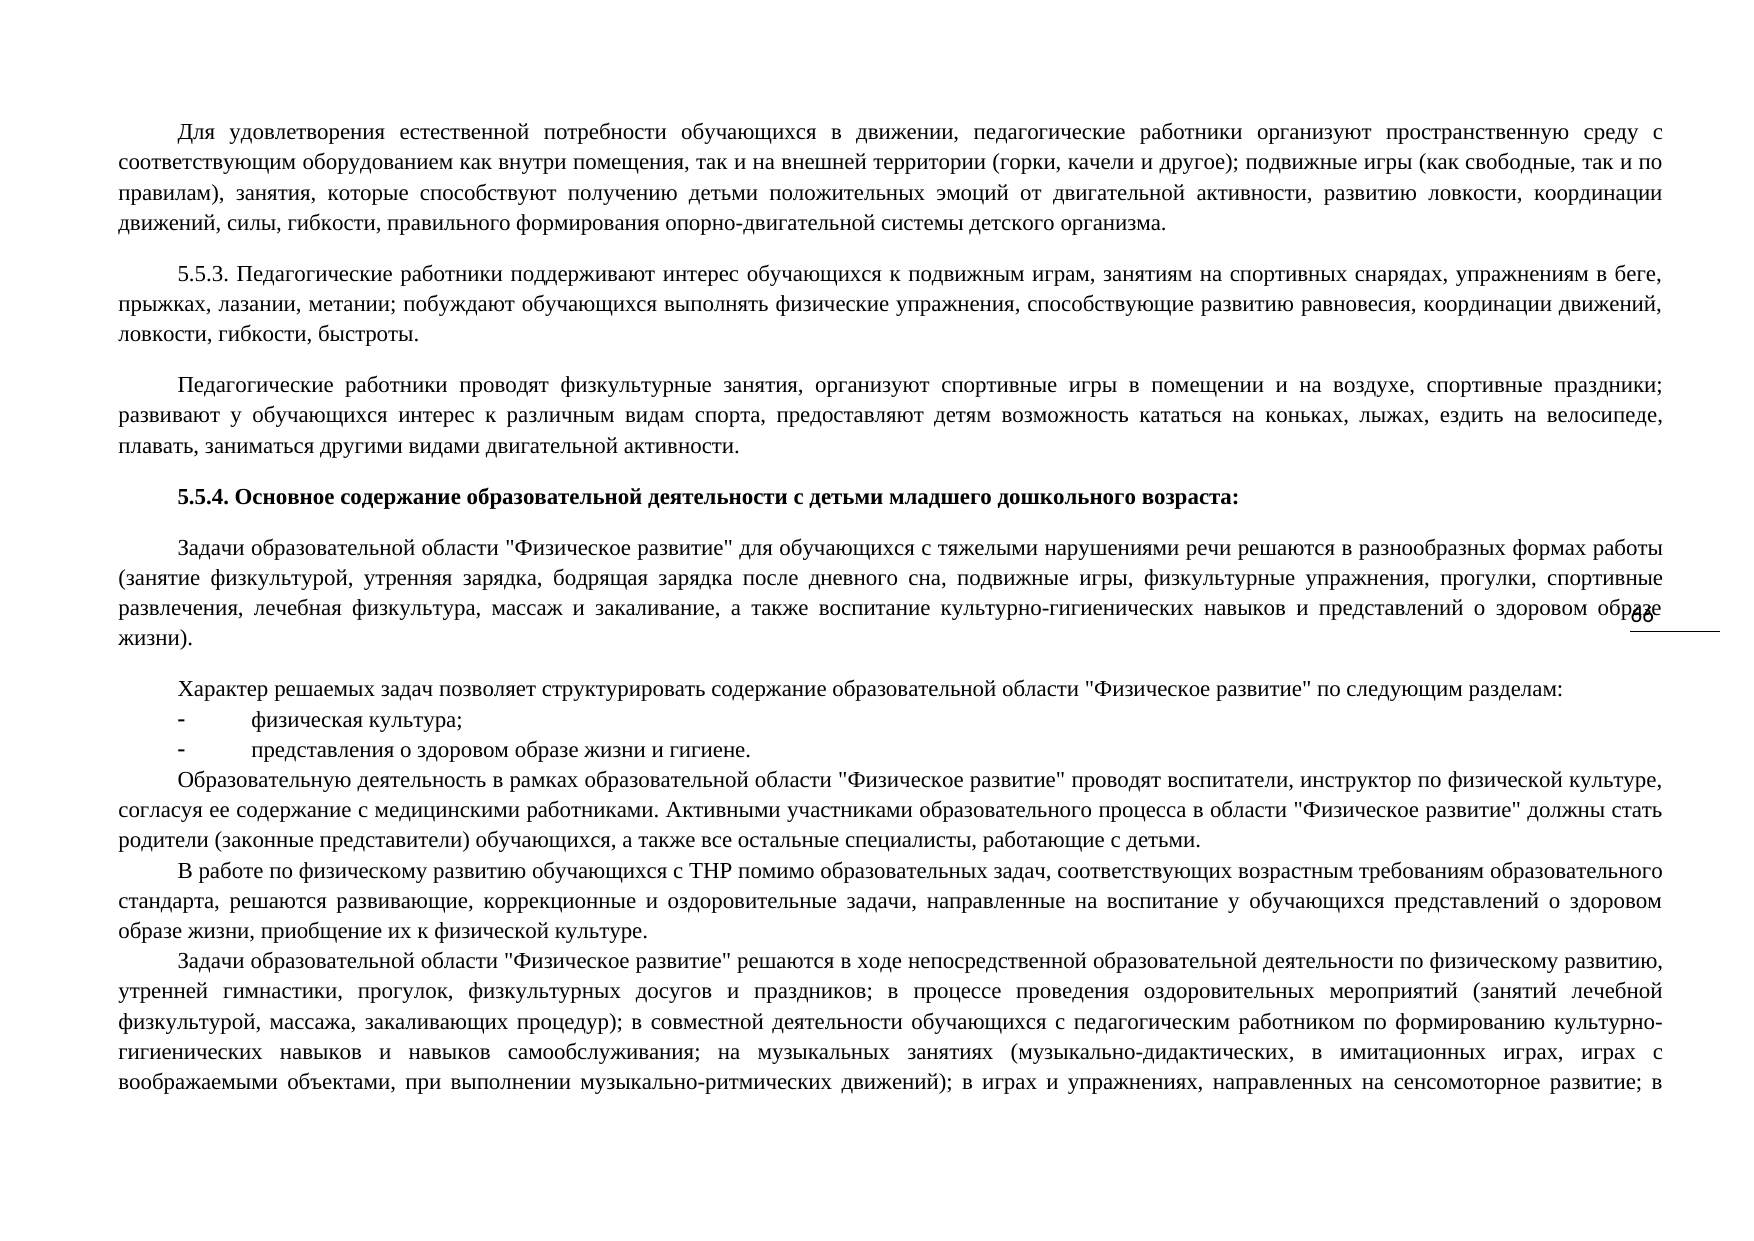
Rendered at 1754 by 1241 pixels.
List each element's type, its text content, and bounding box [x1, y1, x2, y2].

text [118, 947, 1665, 1094]
text Педагогические работники проводят физкультурные занятия, организуют спортивные игры в помещении и на воздухе, спортивные праздники; развивают у обучающихся интерес к различным видам спорта, предоставляют детям возможность кататься на коньках, лыжах, ездить на велосипеде, плавать, заниматься другими видами двигательной активности. [118, 371, 1665, 458]
list представления о здоровом образе жизни и гигиене. [118, 736, 1665, 762]
text 5.5.3. Педагогические работники поддерживают интерес обучающихся к подвижным играм, занятиям на спортивных снарядах, упражнениям в беге, прыжках, лазании, метании; побуждают обучающихся выполнять физические упражнения, способствующие развитию равновесия, координации движений, ловкости, гибкости, быстроты. [118, 260, 1665, 347]
text Для удовлетворения естественной потребности обучающихся в движении, педагогические работники организуют пространственную среду с соответствующим оборудованием как внутри помещения, так и на внешней территории (горки, качели и другое); подвижные игры (как свободные, так и по правилам), занятия, которые способствуют получению детьми положительных эмоций от двигательной активности, развитию ловкости, координации движений, силы, гибкости, правильного формирования опорно-двигательной системы детского организма. [118, 118, 1665, 235]
list физическая культура; [118, 706, 1665, 732]
list Характер решаемых задач позволяет структурировать содержание образовательной области "Физическое развитие" по следующим разделам: [118, 675, 1665, 702]
text Образовательную деятельность в рамках образовательной области "Физическое развитие" проводят воспитатели, инструктор по физической культуре, согласуя ее содержание с медицинскими работниками. Активными участниками образовательного процесса в области "Физическое развитие" должны стать родители (законные представители) обучающихся, а также все остальные специалисты, работающие с детьми. [118, 766, 1665, 853]
text В работе по физическому развитию обучающихся с ТНР помимо образовательных задач, соответствующих возрастным требованиям образовательного стандарта, решаются развивающие, коррекционные и оздоровительные задачи, направленные на воспитание у обучающихся представлений о здоровом образе жизни, приобщение их к физической культуре. [118, 857, 1665, 943]
text 5.5.4. Основное содержание образовательной деятельности с детьми младшего дошкольного возраста: [118, 483, 1665, 509]
text Задачи образовательной области "Физическое развитие" для обучающихся с тяжелыми нарушениями речи решаются в разнообразных формах работы (занятие физкультурой, утренняя зарядка, бодрящая зарядка после дневного сна, подвижные игры, физкультурные упражнения, прогулки, спортивные развлечения, лечебная физкультура, массаж и закаливание, а также воспитание культурно-гигиенических навыков и представлений о здоровом образе жизни). [118, 534, 1665, 651]
